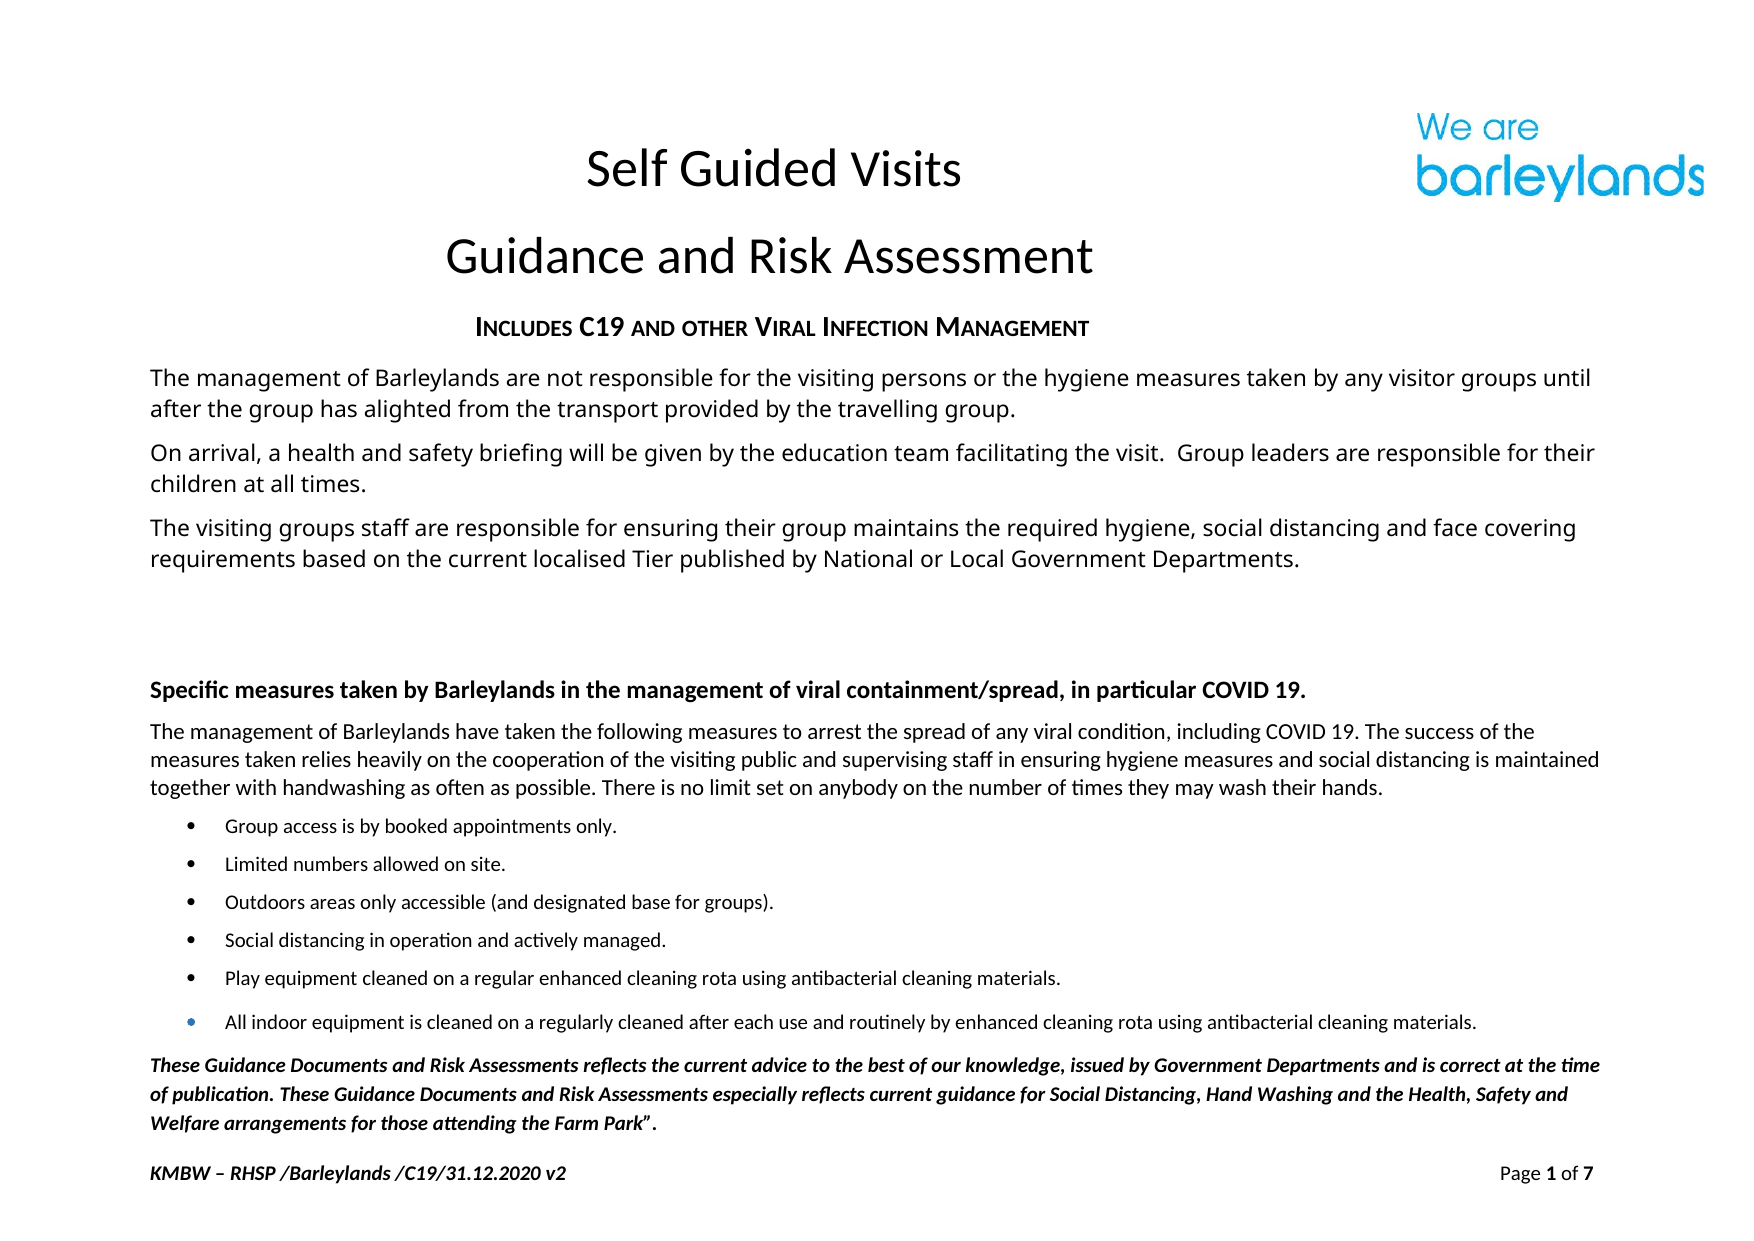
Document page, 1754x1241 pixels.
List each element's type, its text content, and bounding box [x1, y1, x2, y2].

list Outdoors areas only accessible (and designated base for groups). [187, 889, 1604, 915]
text The management of Barleylands have taken the following measures to arrest the spread of any viral condition, including COVID 19. The success of the measures taken relies heavily on the cooperation of the visiting public and supervising staff in ensuring hygiene measures and social distancing is maintained together with handwashing as often as possible. There is no limit set on anybody on the number of times they may wash their hands. [150, 717, 1604, 801]
list Social distancing in operation and actively managed. [187, 927, 1604, 953]
text Specific measures taken by Barleylands in the management of viral containment/spread, in particular COVID 19. [150, 674, 1604, 704]
list All indoor equipment is cleaned on a regularly cleaned after each use and routinely by enhanced cleaning rota using antibacterial cleaning materials. [187, 1003, 1584, 1034]
text The management of Barleylands are not responsible for the visiting persons or the hygiene measures taken by any visitor groups until after the group has alighted from the transport provided by the travelling group. [150, 362, 1604, 424]
list Play equipment cleaned on a regular enhanced cleaning rota using antibacterial cleaning materials. [187, 965, 1604, 991]
list Limited numbers allowed on site. [187, 852, 1604, 877]
text The visiting groups staff are responsible for ensuring their group maintains the required hygiene, social distancing and face covering requirements based on the current localised Tier published by National or Local Government Departments. [150, 512, 1604, 574]
picture [1416, 113, 1703, 201]
text On arrival, a health and safety briefing will be given by the education team facilitating the visit. Group leaders are responsible for their children at all times. [150, 437, 1604, 499]
picture [1695, 170, 1703, 179]
text Self Guided Visits [150, 134, 1416, 200]
list Group access is by booked appointments only. [187, 814, 1604, 839]
text Guidance and Risk Assessment [445, 223, 1604, 286]
text Includes C19 and other Viral Infection Management [150, 308, 1604, 344]
